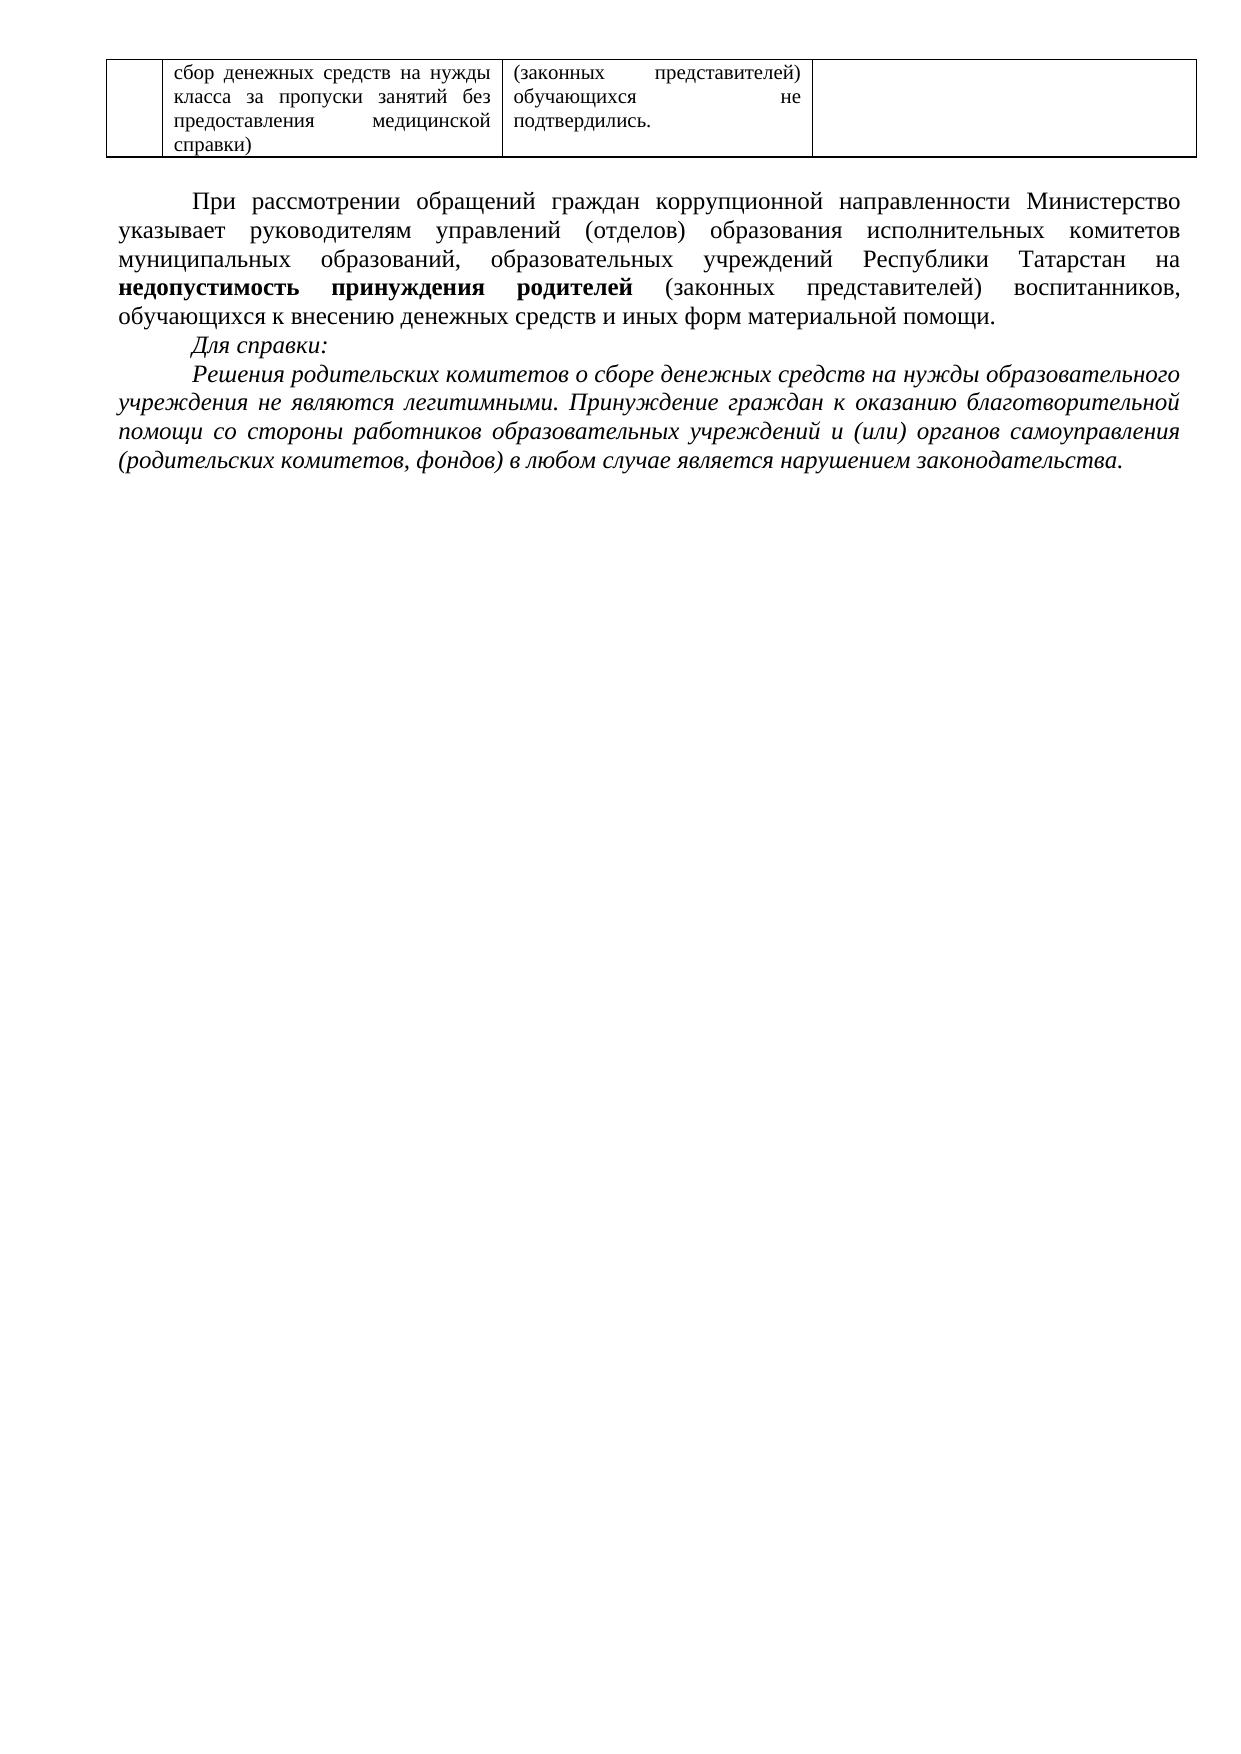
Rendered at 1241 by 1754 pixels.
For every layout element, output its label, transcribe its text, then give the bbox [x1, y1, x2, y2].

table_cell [503, 60, 812, 156]
text Для справки: [118, 330, 1181, 359]
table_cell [163, 60, 502, 156]
table_cell 2 [107, 60, 162, 156]
text Решения родительских комитетов о сборе денежных средств на нужды образовательного учреждения не являются легитимными. Принуждение граждан к оказанию благотворительной помощи со стороны работников образовательных учреждений и (или) органов самоуправления (родительских комитетов, фондов) в любом случае является нарушением законодательства. [118, 359, 1181, 474]
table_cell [813, 60, 1196, 156]
text При рассмотрении обращений граждан коррупционной направленности Министерство указывает руководителям управлений (отделов) образования исполнительных комитетов муниципальных образований, образовательных учреждений Республики Татарстан на недопустимость принуждения родителей (законных представителей) воспитанников, обучающихся к внесению денежных средств и иных форм материальной помощи. [118, 186, 1181, 330]
